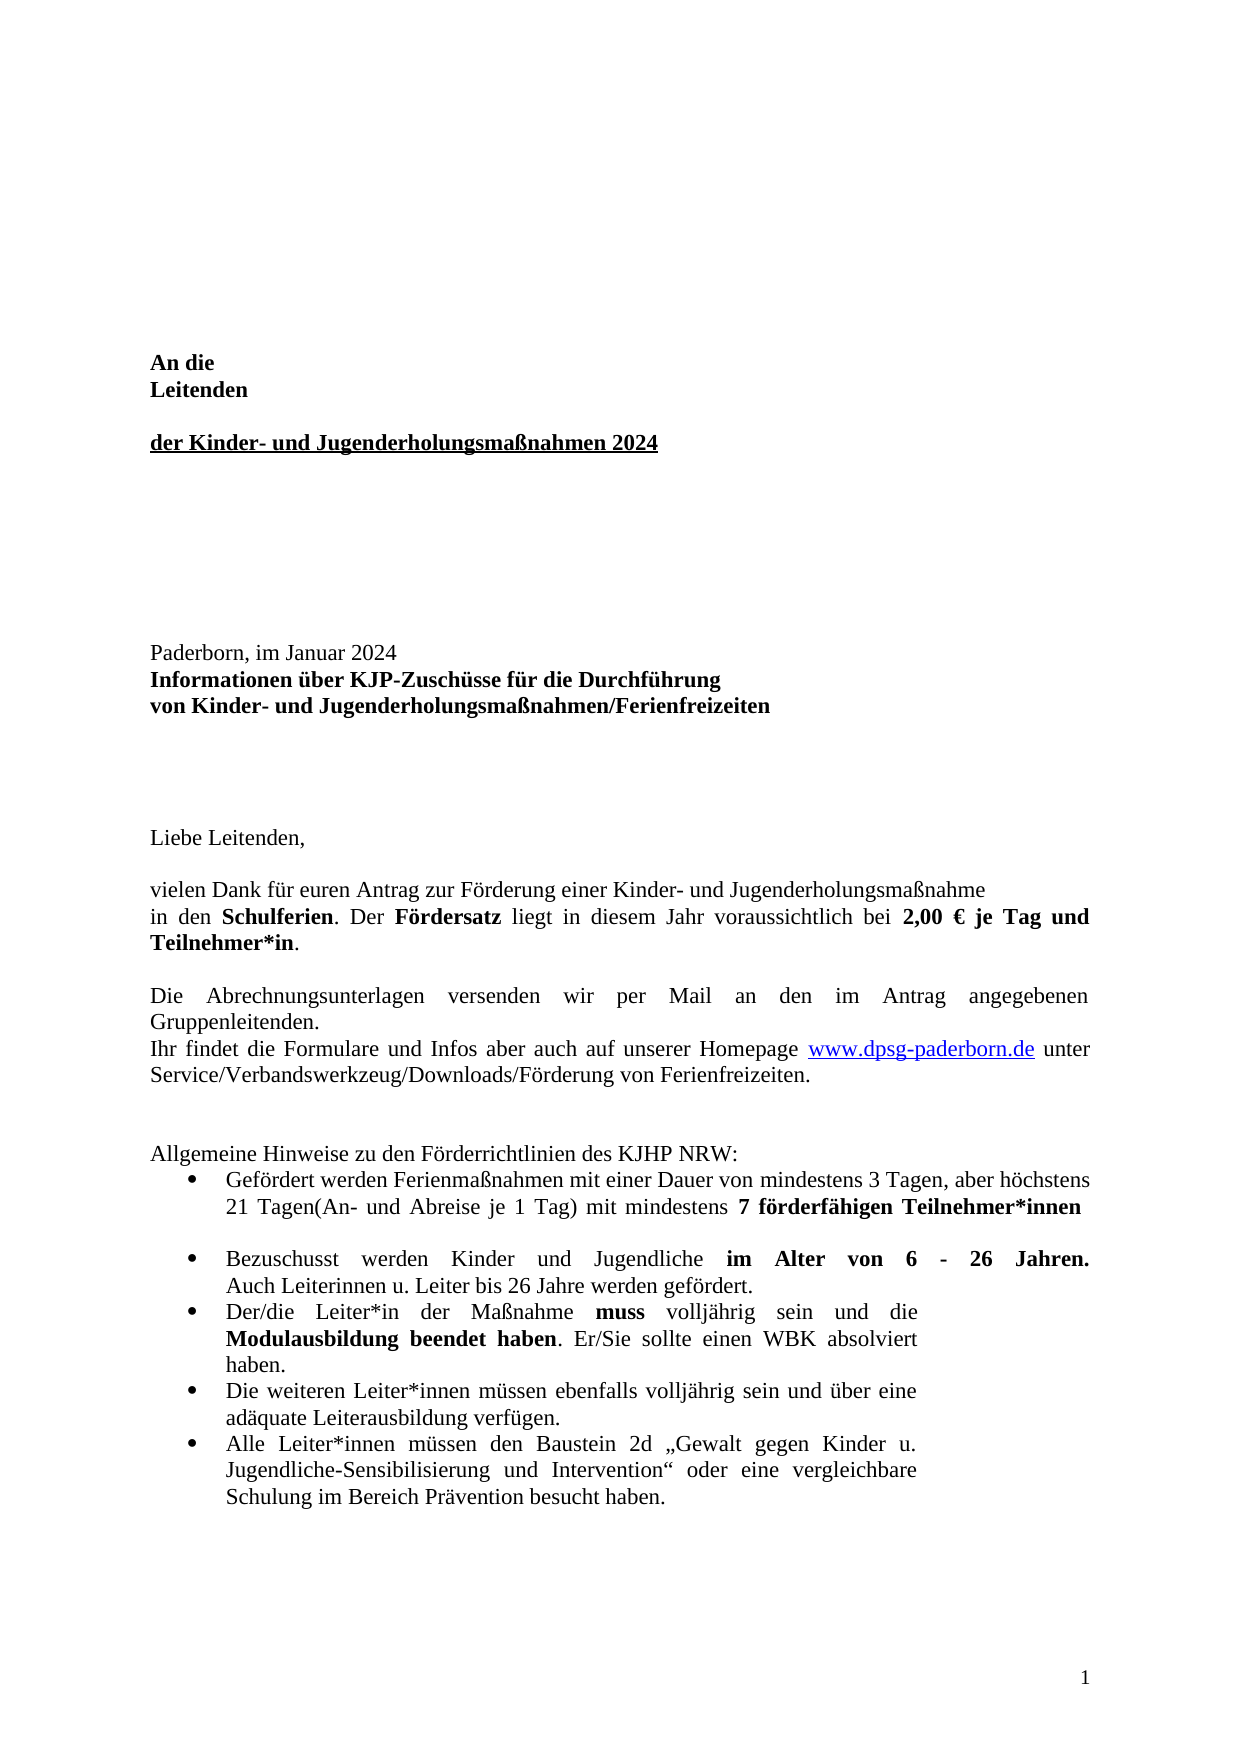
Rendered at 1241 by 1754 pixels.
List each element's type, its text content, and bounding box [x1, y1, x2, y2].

text An die [150, 349, 1090, 376]
list Der/die Leiter*in der Maßnahme muss volljährig sein und die Modulausbildung beendet haben. Er/Sie sollte einen WBK absolviert haben. [188, 1298, 918, 1377]
text vielen Dank für euren Antrag zur Förderung einer Kinder- und Jugenderholungsmaßnahme in den Schulferien. Der Fördersatz liegt in diesem Jahr voraussichtlich bei 2,00 € je Tag und Teilnehmer*in. [150, 877, 1090, 956]
text Liebe Leitenden, [150, 824, 1090, 850]
list Gefördert werden Ferienmaßnahmen mit einer Dauer von mindestens 3 Tagen, aber höchstens 21 Tagen(An- und Abreise je 1 Tag) mit mindestens 7 förderfähigen Teilnehmer*innen [188, 1166, 1090, 1246]
text Die Abrechnungsunterlagen versenden wir per Mail an den im Antrag angegebenen Gruppenleitenden. [150, 982, 1090, 1035]
text Allgemeine Hinweise zu den Förderrichtlinien des KJHP NRW: [150, 1140, 1090, 1166]
text Leitenden [150, 376, 1090, 402]
list Die weiteren Leiter*innen müssen ebenfalls volljährig sein und über eine adäquate Leiterausbildung verfügen. [188, 1377, 918, 1430]
text von Kinder- und Jugenderholungsmaßnahmen/Ferienfreizeiten [150, 692, 1090, 718]
text Informationen über KJP-Zuschüsse für die Durchführung [150, 666, 1090, 692]
text der Kinder- und Jugenderholungsmaßnahmen 2024 [150, 428, 1090, 455]
text Ihr findet die Formulare und Infos aber auch auf unserer Homepage www.dpsg-paderborn.de unter Service/Verbandswerkzeug/Downloads/Förderung von Ferienfreizeiten. [150, 1035, 1090, 1087]
text Paderborn, im Januar 2024 [150, 639, 1090, 666]
list Alle Leiter*innen müssen den Baustein 2d „Gewalt gegen Kinder u. Jugendliche-Sensibilisierung und Intervention“ oder eine vergleichbare Schulung im Bereich Prävention besucht haben. [188, 1430, 918, 1509]
list Bezuschusst werden Kinder und Jugendliche im Alter von 6 - 26 Jahren. Auch Leiterinnen u. Leiter bis 26 Jahre werden gefördert. [188, 1246, 1090, 1298]
